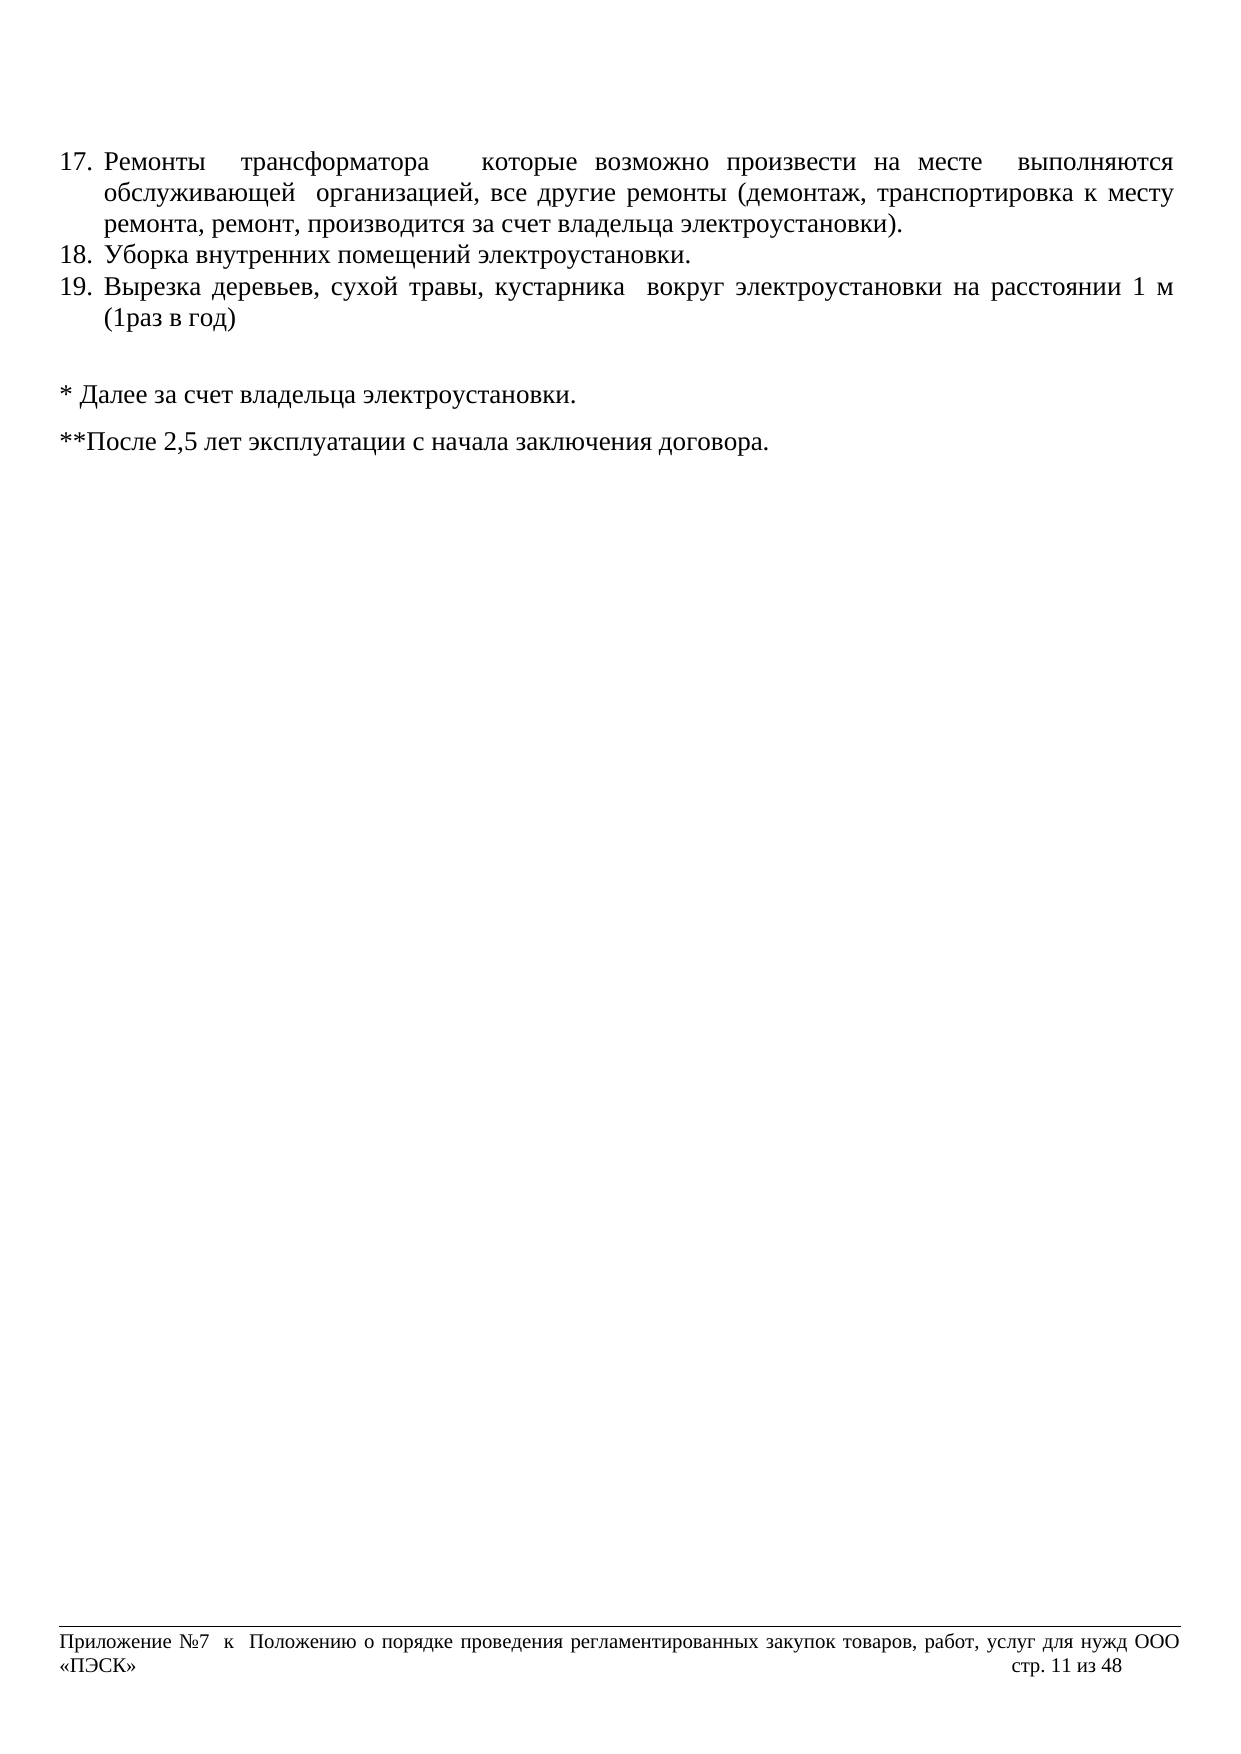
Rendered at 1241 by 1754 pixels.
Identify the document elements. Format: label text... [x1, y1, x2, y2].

list Вырезка деревьев, сухой травы, кустарника вокруг электроустановки на расстоянии (1раз в год) [59, 270, 1175, 332]
text **После 2,5 лет эксплуатации с начала заключения договора. [59, 425, 1240, 456]
list Уборка внутренних помещений электроустановки. [59, 238, 1175, 270]
text * Далее за счет владельца электроустановки. [59, 379, 1175, 410]
list Ремонты трансформатора которые возможно произвести на месте выполняются обслуживающей организацией, все другие ремонты (демонтаж, транспортировка к месту ремонта, ремонт, производится за счет владельца электроустановки). [59, 145, 1175, 238]
